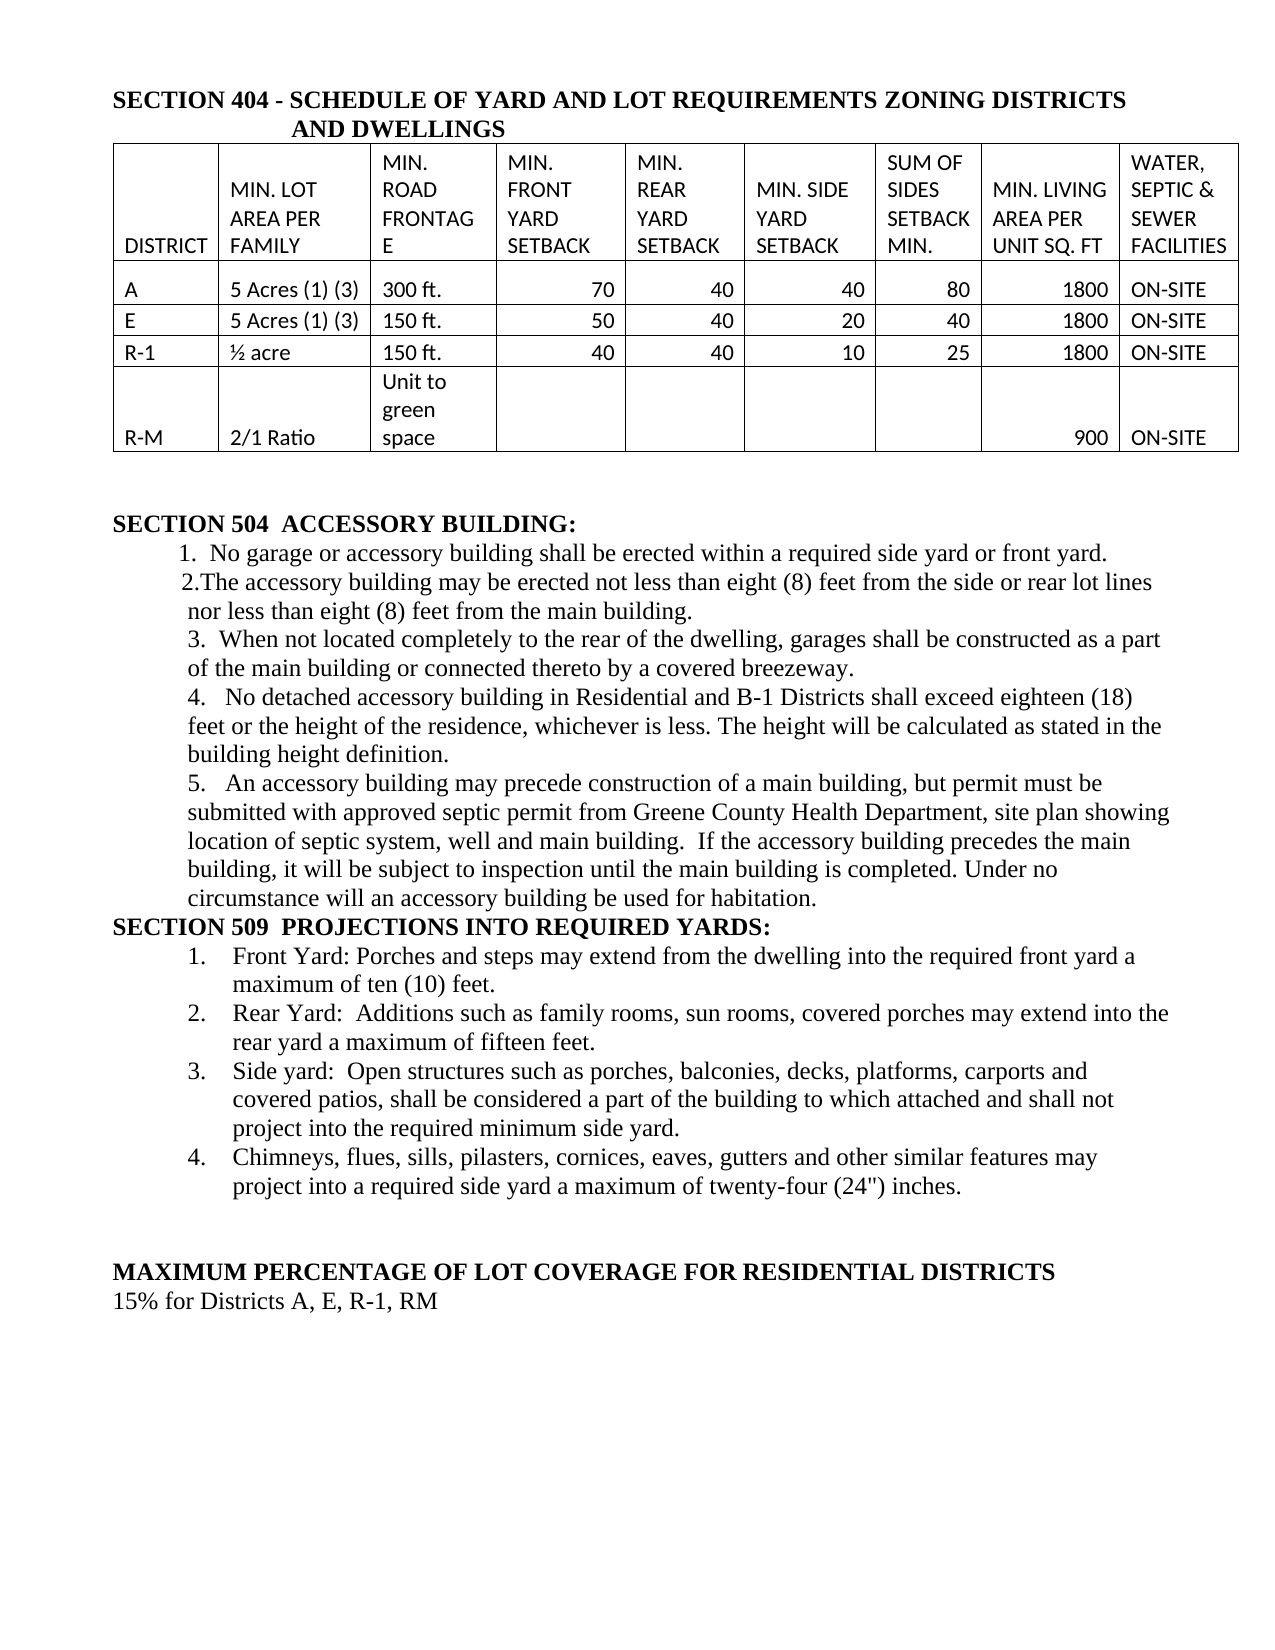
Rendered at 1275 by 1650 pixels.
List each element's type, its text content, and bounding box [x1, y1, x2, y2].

table_cell 40 [497, 336, 625, 366]
table_cell 300 ft. [371, 261, 496, 303]
table_header MIN. LIVING AREA PER UNIT SQ. FT [982, 144, 1119, 260]
table_cell A [114, 261, 218, 303]
table_cell 70 [497, 261, 625, 303]
table_cell 1800 [982, 261, 1119, 303]
text SECTION 509 PROJECTIONS INTO REQUIRED YARDS: [112, 912, 1172, 941]
table_cell 1800 [982, 305, 1119, 335]
table_cell 40 [626, 261, 744, 303]
table_header MIN. ROAD FRONTAGE [371, 144, 496, 260]
table_cell 150 ft. [371, 336, 496, 366]
text 4. Chimneys, flues, sills, pilasters, cornices, eaves, gutters and other similar features may project into a required side yard a maximum of twenty-four (24") inches. [187, 1142, 1172, 1199]
table_cell 40 [745, 261, 875, 303]
text 2.The accessory building may be erected not less than eight (8) feet from the side or rear lot lines nor less than eight (8) feet from the main building. [112, 567, 1172, 624]
table_cell Unit to green space [371, 367, 496, 451]
table_cell ON-SITE [1120, 336, 1238, 366]
table_cell E [114, 305, 218, 335]
table_cell [626, 367, 744, 451]
text MAXIMUM PERCENTAGE OF LOT COVERAGE FOR RESIDENTIAL DISTRICTS [112, 1257, 1172, 1286]
table_cell 40 [876, 305, 981, 335]
table_cell ON-SITE [1120, 367, 1238, 451]
table_header MIN. LOT AREA PER FAMILY [219, 144, 370, 260]
table_cell 150 ft. [371, 305, 496, 335]
text 2. Rear Yard: Additions such as family rooms, sun rooms, covered porches may extend into the rear yard a maximum of fifteen feet. [187, 998, 1172, 1056]
table_cell [745, 367, 875, 451]
text 4. No detached accessory building in Residential and B-1 Districts shall exceed eighteen (18) feet or the height of the residence, whichever is less. The height will be calculated as stated in the building height definition. [187, 682, 1172, 768]
table_header WATER, SEPTIC & SEWER FACILITIES [1120, 144, 1238, 260]
text 15% for Districts A, E, R-1, RM [112, 1286, 1172, 1314]
table_cell ½ acre [219, 336, 370, 366]
text 1. Front Yard: Porches and steps may extend from the dwelling into the required front yard a maximum of ten (10) feet. [187, 941, 1172, 998]
table_cell [876, 367, 981, 451]
table_cell 900 [982, 367, 1119, 451]
table_cell 80 [876, 261, 981, 303]
table_cell 25 [876, 336, 981, 366]
table_cell ON-SITE [1120, 261, 1238, 303]
table_cell 10 [745, 336, 875, 366]
table_cell ON-SITE [1120, 305, 1238, 335]
table_cell R-1 [114, 336, 218, 366]
table_header MIN. FRONT YARD SETBACK [497, 144, 625, 260]
table_cell 5 Acres (1) (3) [219, 261, 370, 303]
text 3. When not located completely to the rear of the dwelling, garages shall be constructed as a part of the main building or connected thereto by a covered breezeway. [187, 624, 1172, 682]
text 5. An accessory building may precede construction of a main building, but permit must be submitted with approved septic permit from Greene County Health Department, site plan showing location of septic system, well and main building. If the accessory building precedes the main building, it will be subject to inspection until the main building is completed. Under no circumstance will an accessory building be used for habitation. [187, 768, 1172, 912]
text 3. Side yard: Open structures such as porches, balconies, decks, platforms, carports and covered patios, shall be considered a part of the building to which attached and shall not project into the required minimum side yard. [187, 1056, 1172, 1142]
text 1. No garage or accessory building shall be erected within a required side yard or front yard. [112, 538, 1172, 567]
text SECTION 504 ACCESSORY BUILDING: [112, 509, 1172, 538]
table_cell 40 [626, 305, 744, 335]
text SECTION 404 - SCHEDULE OF YARD AND LOT REQUIREMENTS ZONING DISTRICTS AND DWELLINGS [112, 85, 1172, 142]
table_header MIN. SIDE YARD SETBACK [745, 144, 875, 260]
table_cell 40 [626, 336, 744, 366]
table_cell 5 Acres (1) (3) [219, 305, 370, 335]
table_cell 2/1 Ratio [219, 367, 370, 451]
table_cell 50 [497, 305, 625, 335]
table_header SUM OF SIDES SETBACK MIN. [876, 144, 981, 260]
table_cell 1800 [982, 336, 1119, 366]
table_header DISTRICT [114, 144, 218, 260]
table_cell R-M [114, 367, 218, 451]
table_header MIN. REAR YARD SETBACK [626, 144, 744, 260]
table_cell [497, 367, 625, 451]
table_cell 20 [745, 305, 875, 335]
